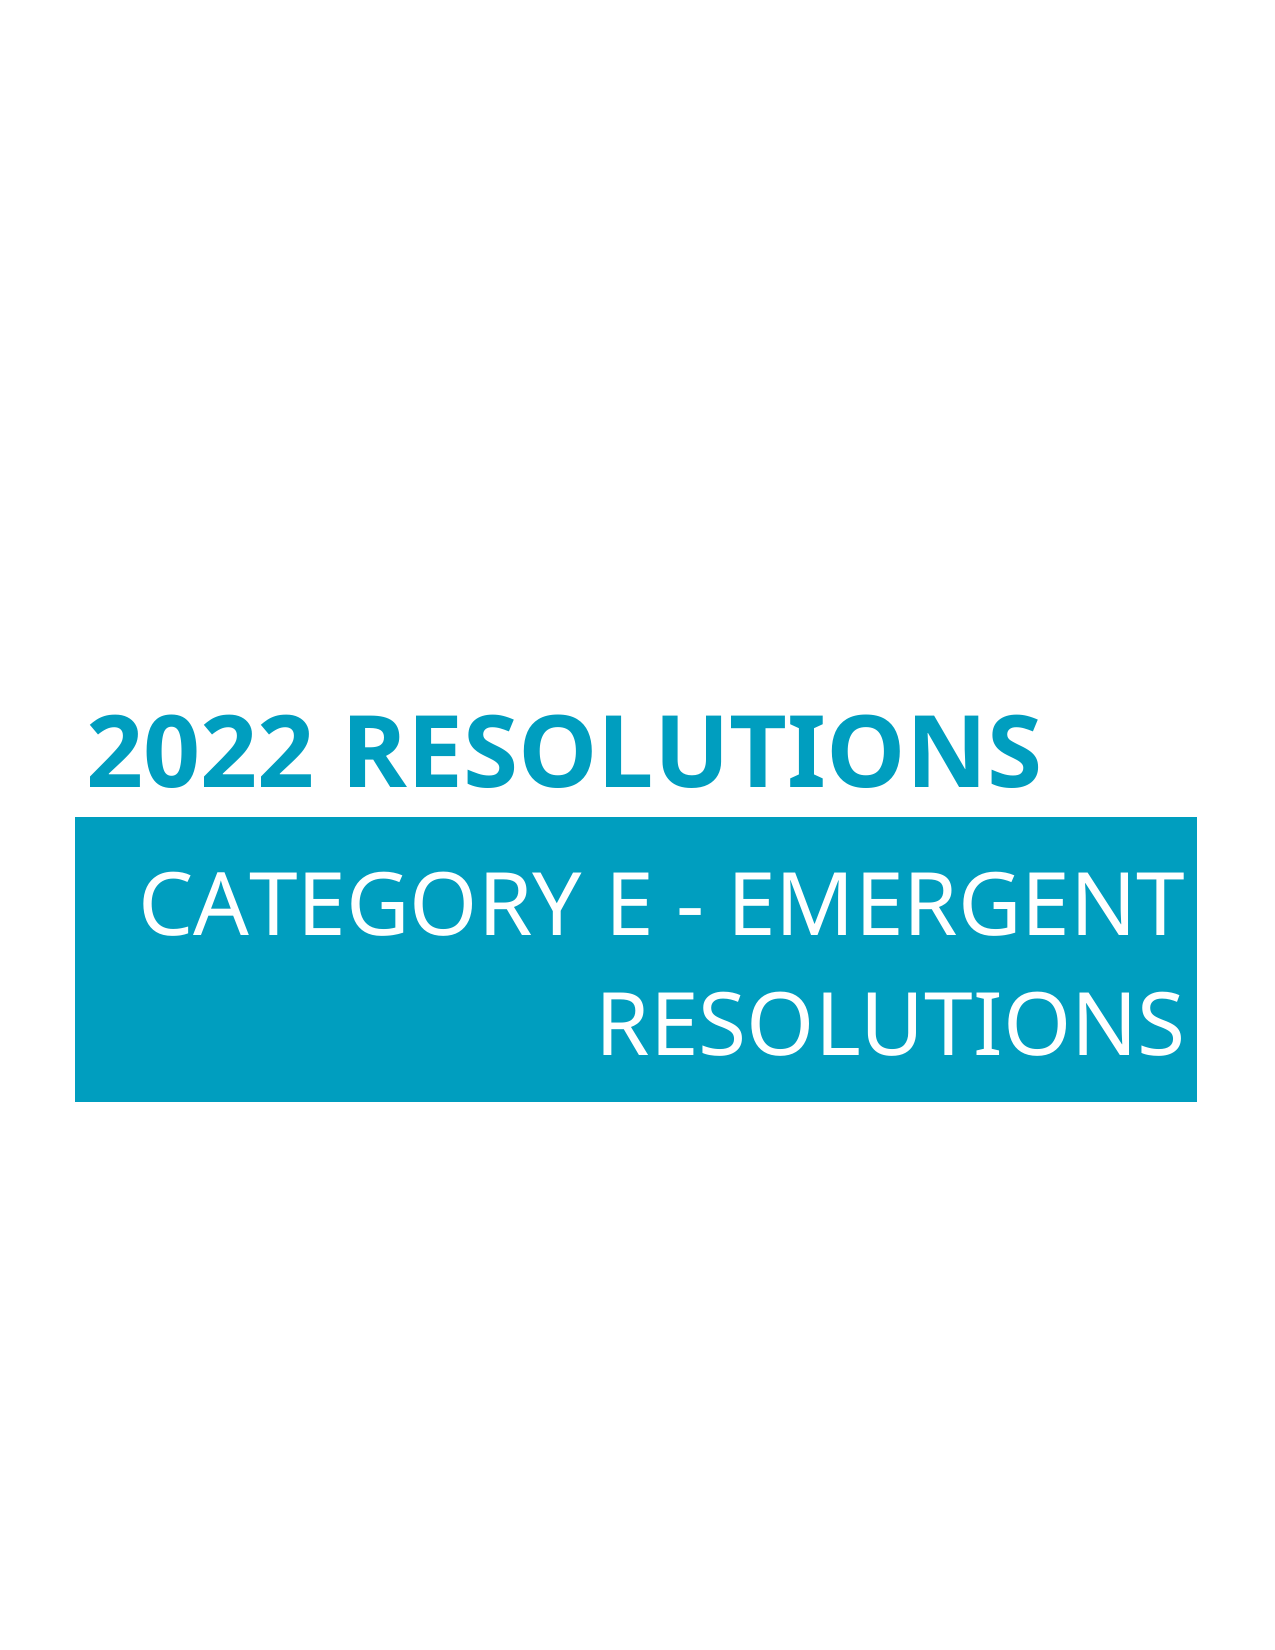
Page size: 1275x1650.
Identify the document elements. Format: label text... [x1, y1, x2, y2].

table_header 2022 Resolutions [75, 164, 1197, 817]
table_cell CATEGORY E - EMERGENT RESOLUTIONS [75, 817, 1197, 1102]
